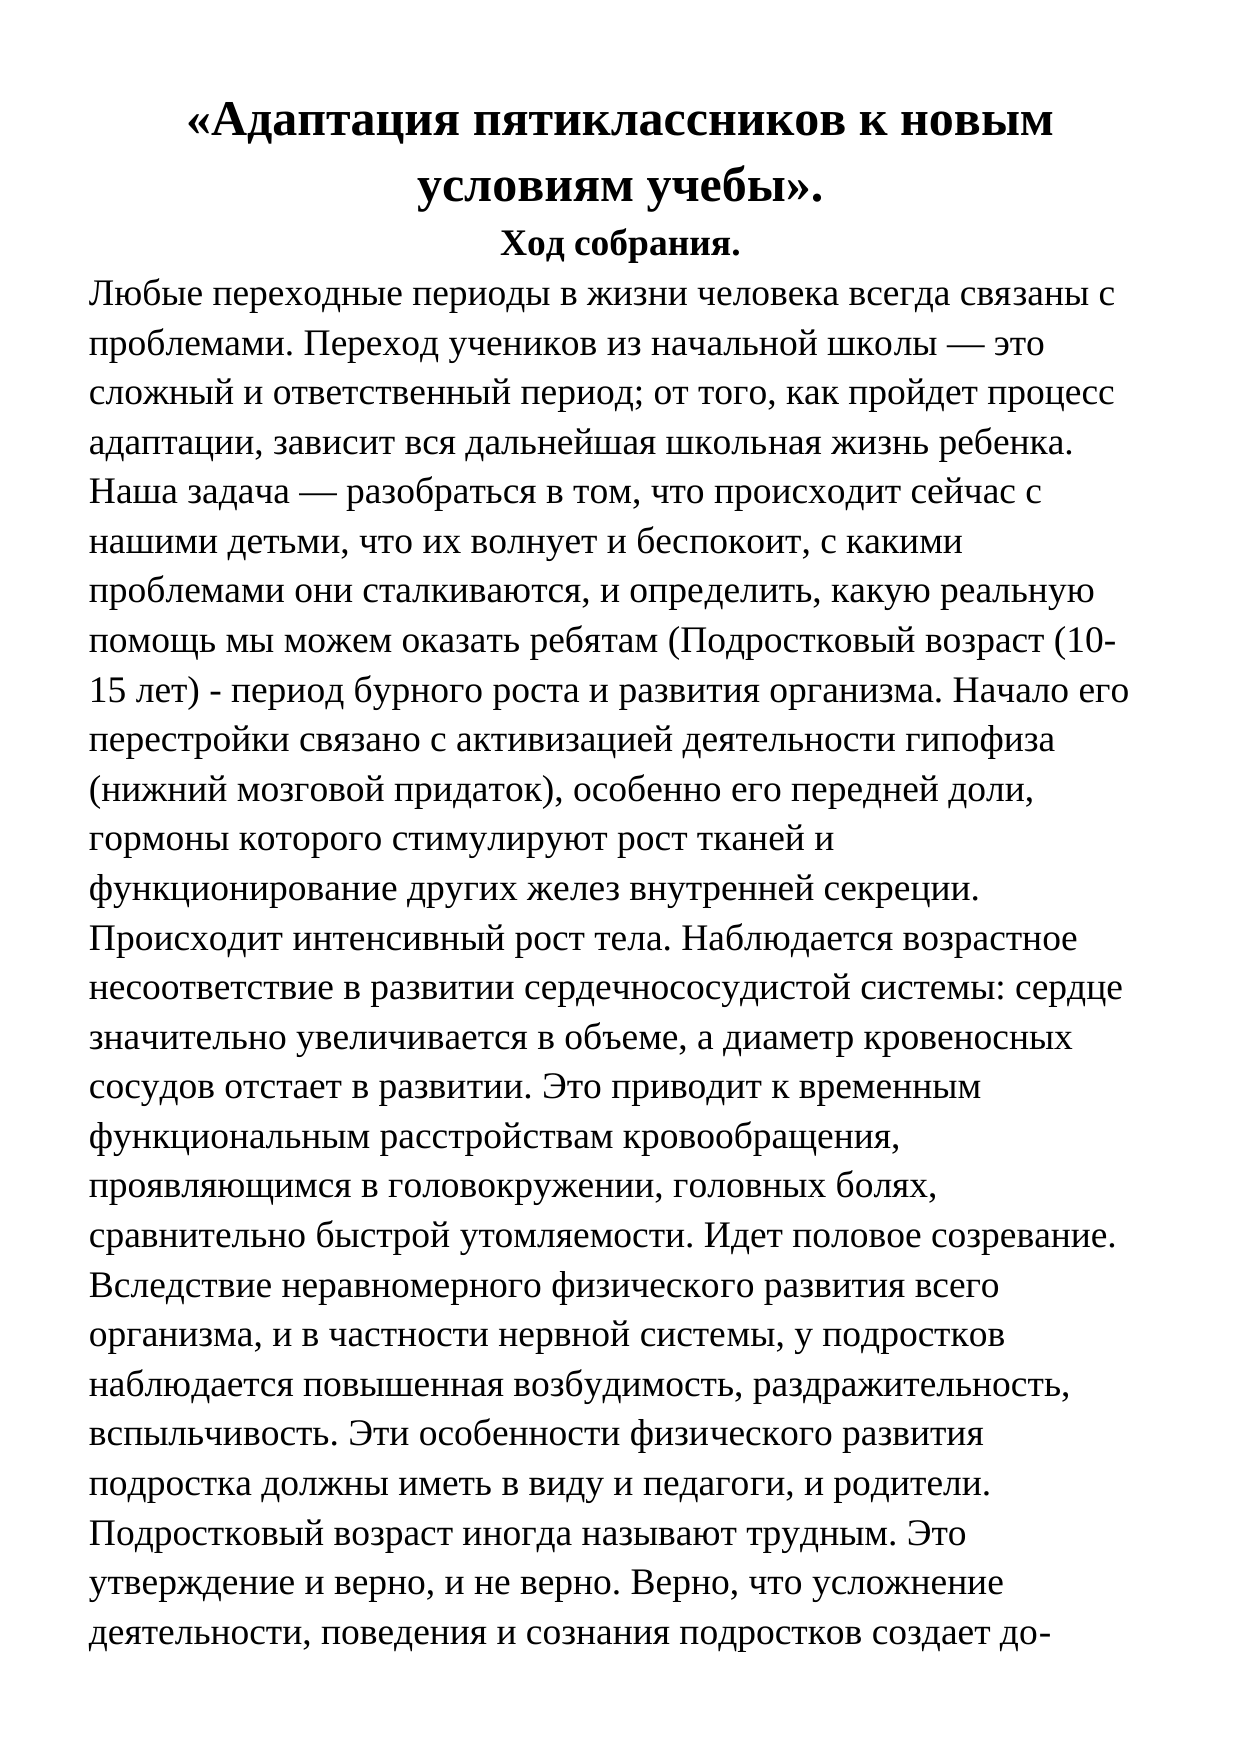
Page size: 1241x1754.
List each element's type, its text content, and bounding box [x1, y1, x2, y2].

text «Адаптация пятиклассников к новым условиям учебы». [89, 89, 1152, 212]
text Ход собрания. [89, 221, 1152, 264]
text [89, 1510, 1152, 1652]
text Любые переходные периоды в жизни человека всегда связаны с проблемами. Переход учеников из начальной школы — это сложный и ответственный период; от того, как пройдет процесс адаптации, зависит вся дальнейшая школьная жизнь ребенка. Наша задача — разобраться в том, что происходит сейчас с нашими детьми, что их волнует и беспокоит, с какими проблемами они сталкиваются, и определить, какую реальную помощь мы можем оказать ребятам (Подростковый возраст (10-15 лет) - период бурного роста и развития организма. Начало его перестройки связано с активизацией деятельности гипофиза (нижний мозговой придаток), особенно его передней доли, гормоны которого стимулируют рост тканей и функционирование других желез внутренней секреции. Происходит интенсивный рост тела. Наблюдается возрастное несоответствие в развитии сердечнососудистой системы: сердце значительно увеличивается в объеме, а диаметр кровеносных сосудов отстает в развитии. Это приводит к временным функциональным расстройствам кровообращения, проявляющимся в головокружении, головных болях, сравнительно быстрой утомляемости. Идет половое созревание. Вследствие неравномерного физического развития всего организма, и в частности нервной системы, у подростков наблюдается повышенная возбудимость, раздражительность, вспыльчивость. Эти особенности физического развития подростка должны иметь в виду и педагоги, и родители. [89, 270, 1152, 1503]
